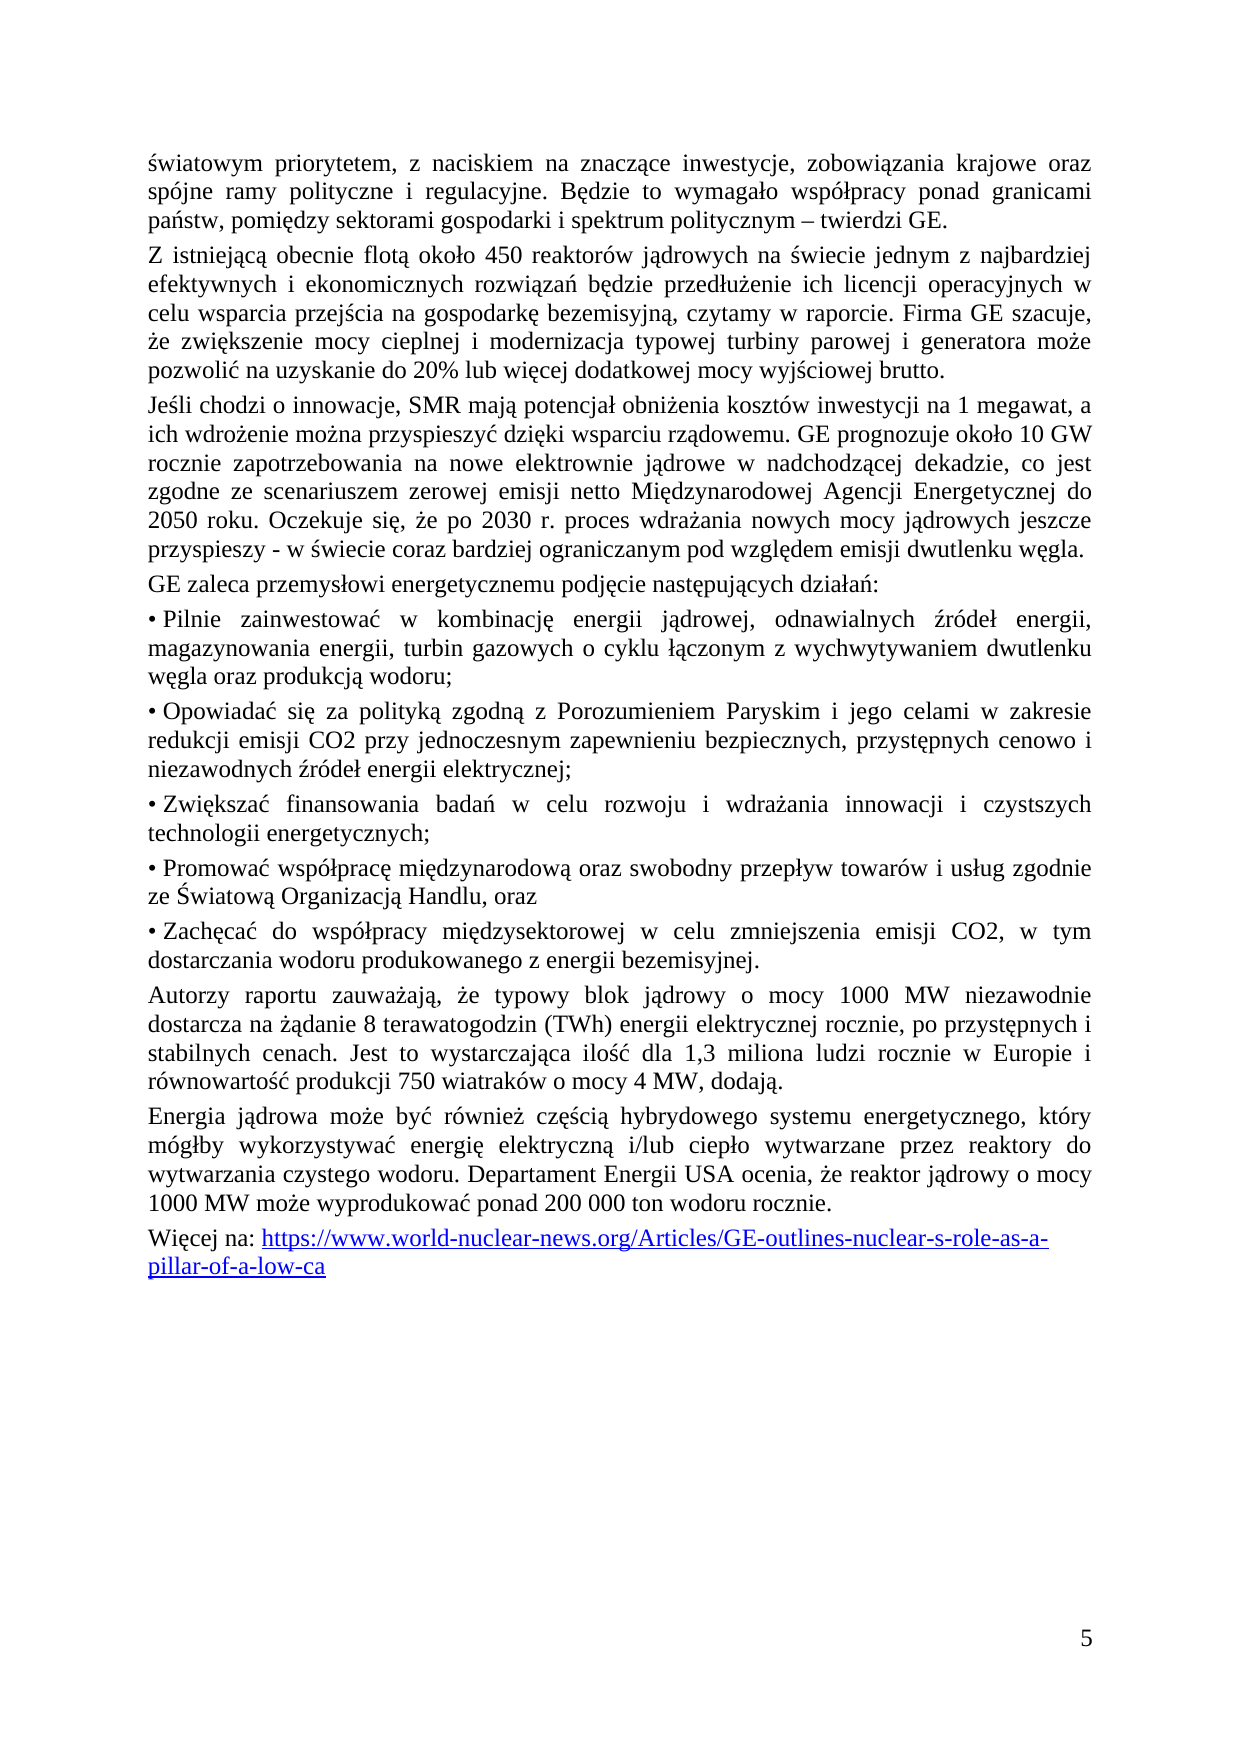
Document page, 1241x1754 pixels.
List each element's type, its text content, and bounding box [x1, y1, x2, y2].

text Więcej na: https://www.world-nuclear-news.org/Articles/GE-outlines-nuclear-s-role-as-a-pillar-of-a-low-ca [148, 1223, 1093, 1280]
text • Pilnie zainwestować w kombinację energii jądrowej, odnawialnych źródeł energii, magazynowania energii, turbin gazowych o cyklu łączonym z wychwytywaniem dwutlenku węgla oraz produkcją wodoru; [148, 604, 1093, 690]
text GE zaleca przemysłowi energetycznemu podjęcie następujących działań: [148, 569, 1093, 598]
text Jeśli chodzi o innowacje, SMR mają potencjał obniżenia kosztów inwestycji na 1 megawat, a ich wdrożenie można przyspieszyć dzięki wsparciu rządowemu. GE prognozuje około 10 GW rocznie zapotrzebowania na nowe elektrownie jądrowe w nadchodzącej dekadzie, co jest zgodne ze scenariuszem zerowej emisji netto Międzynarodowej Agencji Energetycznej do 2050 roku. Oczekuje się, że po 2030 r. proces wdrażania nowych mocy jądrowych jeszcze przyspieszy - w świecie coraz bardziej ograniczanym pod względem emisji dwutlenku węgla. [148, 390, 1093, 563]
text Energia jądrowa może być również częścią hybrydowego systemu energetycznego, który mógłby wykorzystywać energię elektryczną i/lub ciepło wytwarzane przez reaktory do wytwarzania czystego wodoru. Departament Energii USA ocenia, że reaktor jądrowy o mocy 1000 MW może wyprodukować ponad 200 000 ton wodoru rocznie. [148, 1101, 1093, 1216]
text Z istniejącą obecnie flotą około 450 reaktorów jądrowych na świecie jednym z najbardziej efektywnych i ekonomicznych rozwiązań będzie przedłużenie ich licencji operacyjnych w celu wsparcia przejścia na gospodarkę bezemisyjną, czytamy w raporcie. Firma GE szacuje, że zwiększenie mocy cieplnej i modernizacja typowej turbiny parowej i generatora może pozwolić na uzyskanie do 20% lub więcej dodatkowej mocy wyjściowej brutto. [148, 240, 1093, 384]
text • Promować współpracę międzynarodową oraz swobodny przepływ towarów i usług zgodnie ze Światową Organizacją Handlu, oraz [148, 853, 1093, 910]
text • Zachęcać do współpracy międzysektorowej w celu zmniejszenia emisji CO2, w tym dostarczania wodoru produkowanego z energii bezemisyjnej. [148, 916, 1093, 974]
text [148, 148, 1093, 234]
text Autorzy raportu zauważają, że typowy blok jądrowy o mocy 1000 MW niezawodnie dostarcza na żądanie 8 terawatogodzin (TWh) energii elektrycznej rocznie, po przystępnych i stabilnych cenach. Jest to wystarczająca ilość dla 1,3 miliona ludzi rocznie w Europie i równowartość produkcji 750 wiatraków o mocy 4 MW, dodają. [148, 980, 1093, 1095]
text • Zwiększać finansowania badań w celu rozwoju i wdrażania innowacji i czystszych technologii energetycznych; [148, 789, 1093, 846]
text • Opowiadać się za polityką zgodną z Porozumieniem Paryskim i jego celami w zakresie redukcji emisji CO2 przy jednoczesnym zapewnieniu bezpiecznych, przystępnych cenowo i niezawodnych źródeł energii elektrycznej; [148, 696, 1093, 783]
